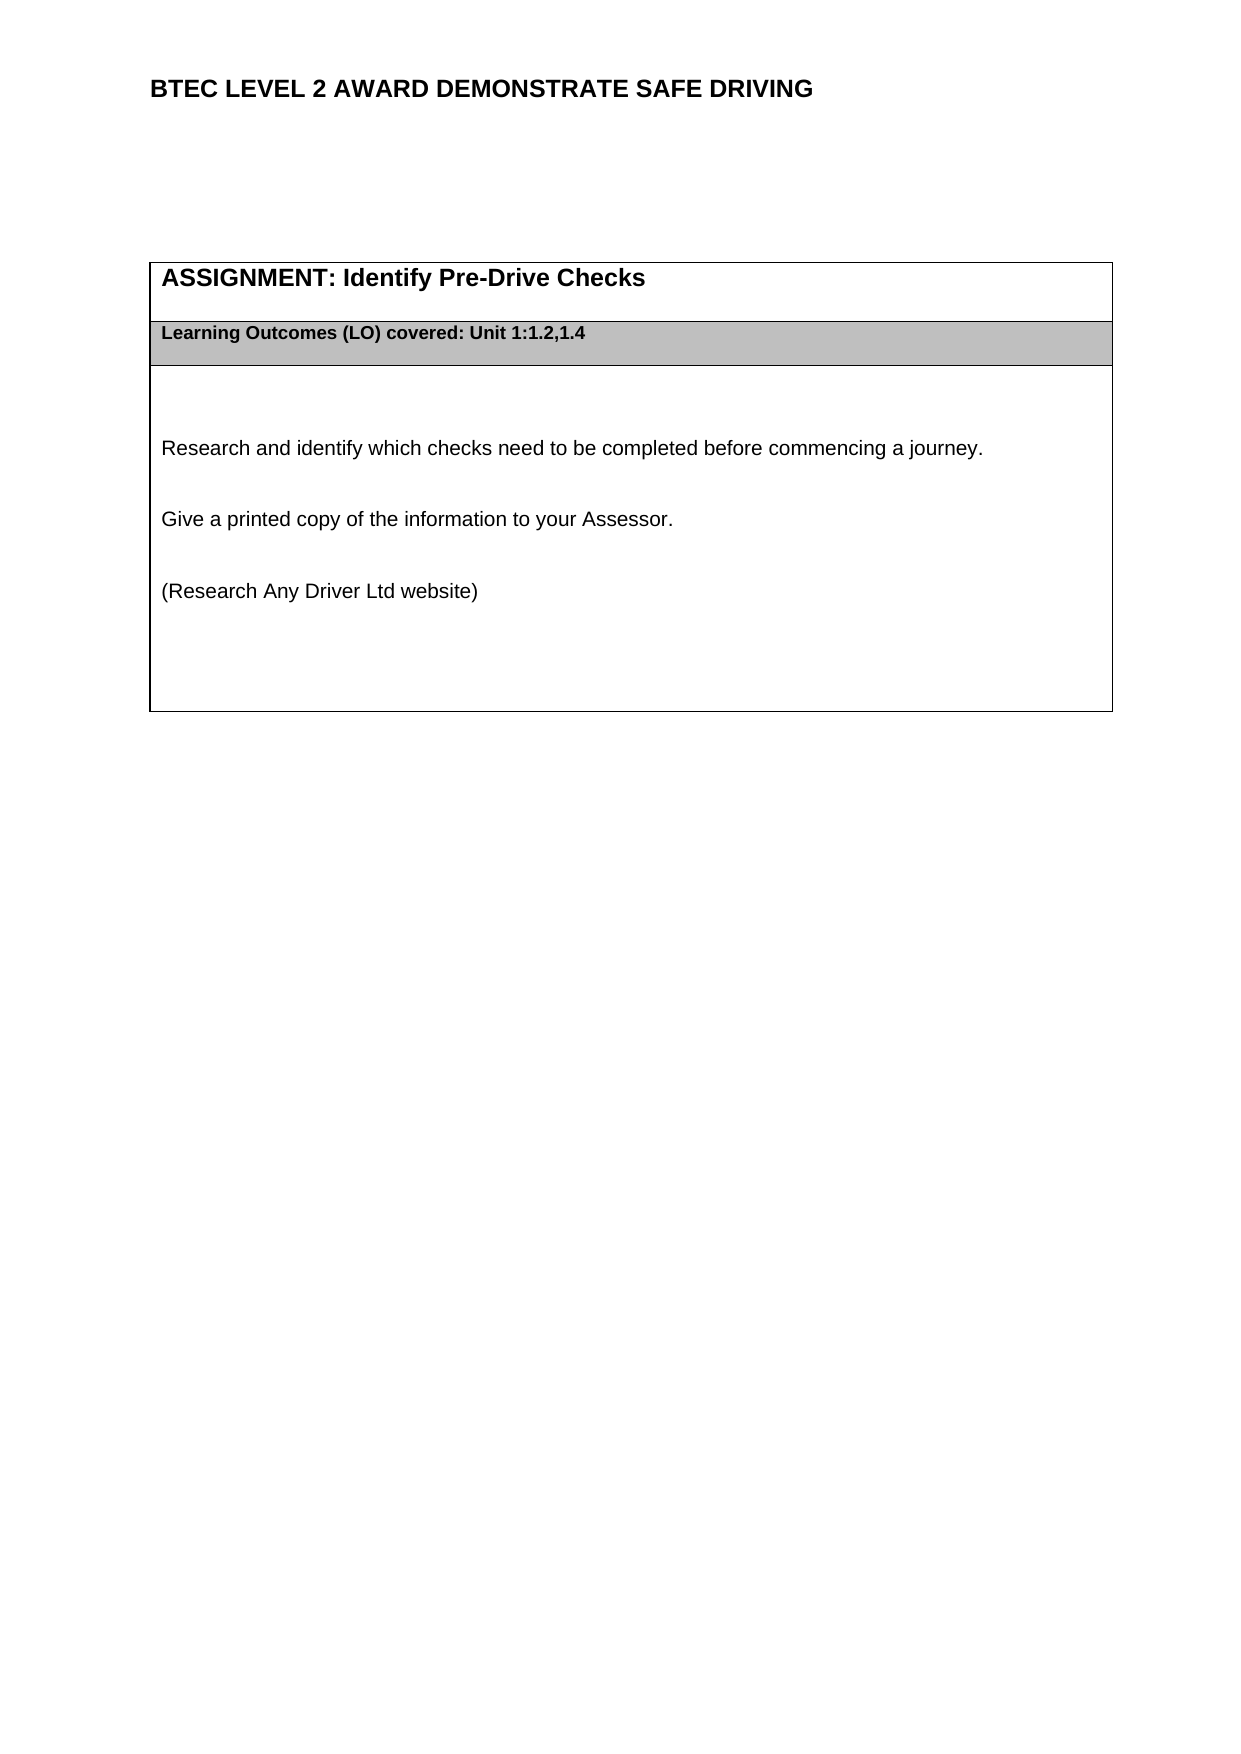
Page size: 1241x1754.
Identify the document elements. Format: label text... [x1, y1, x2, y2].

table_header ASSIGNMENT: Identify Pre-Drive Checks [151, 263, 1112, 321]
table_cell Research and identify which checks need to be completed before commencing a journey. Give a printed copy of the information to your Assessor. (Research Any Driver Ltd website) [151, 366, 1112, 711]
table_cell Learning Outcomes (LO) covered: Unit 1:1.2,1.4 [151, 322, 1112, 365]
